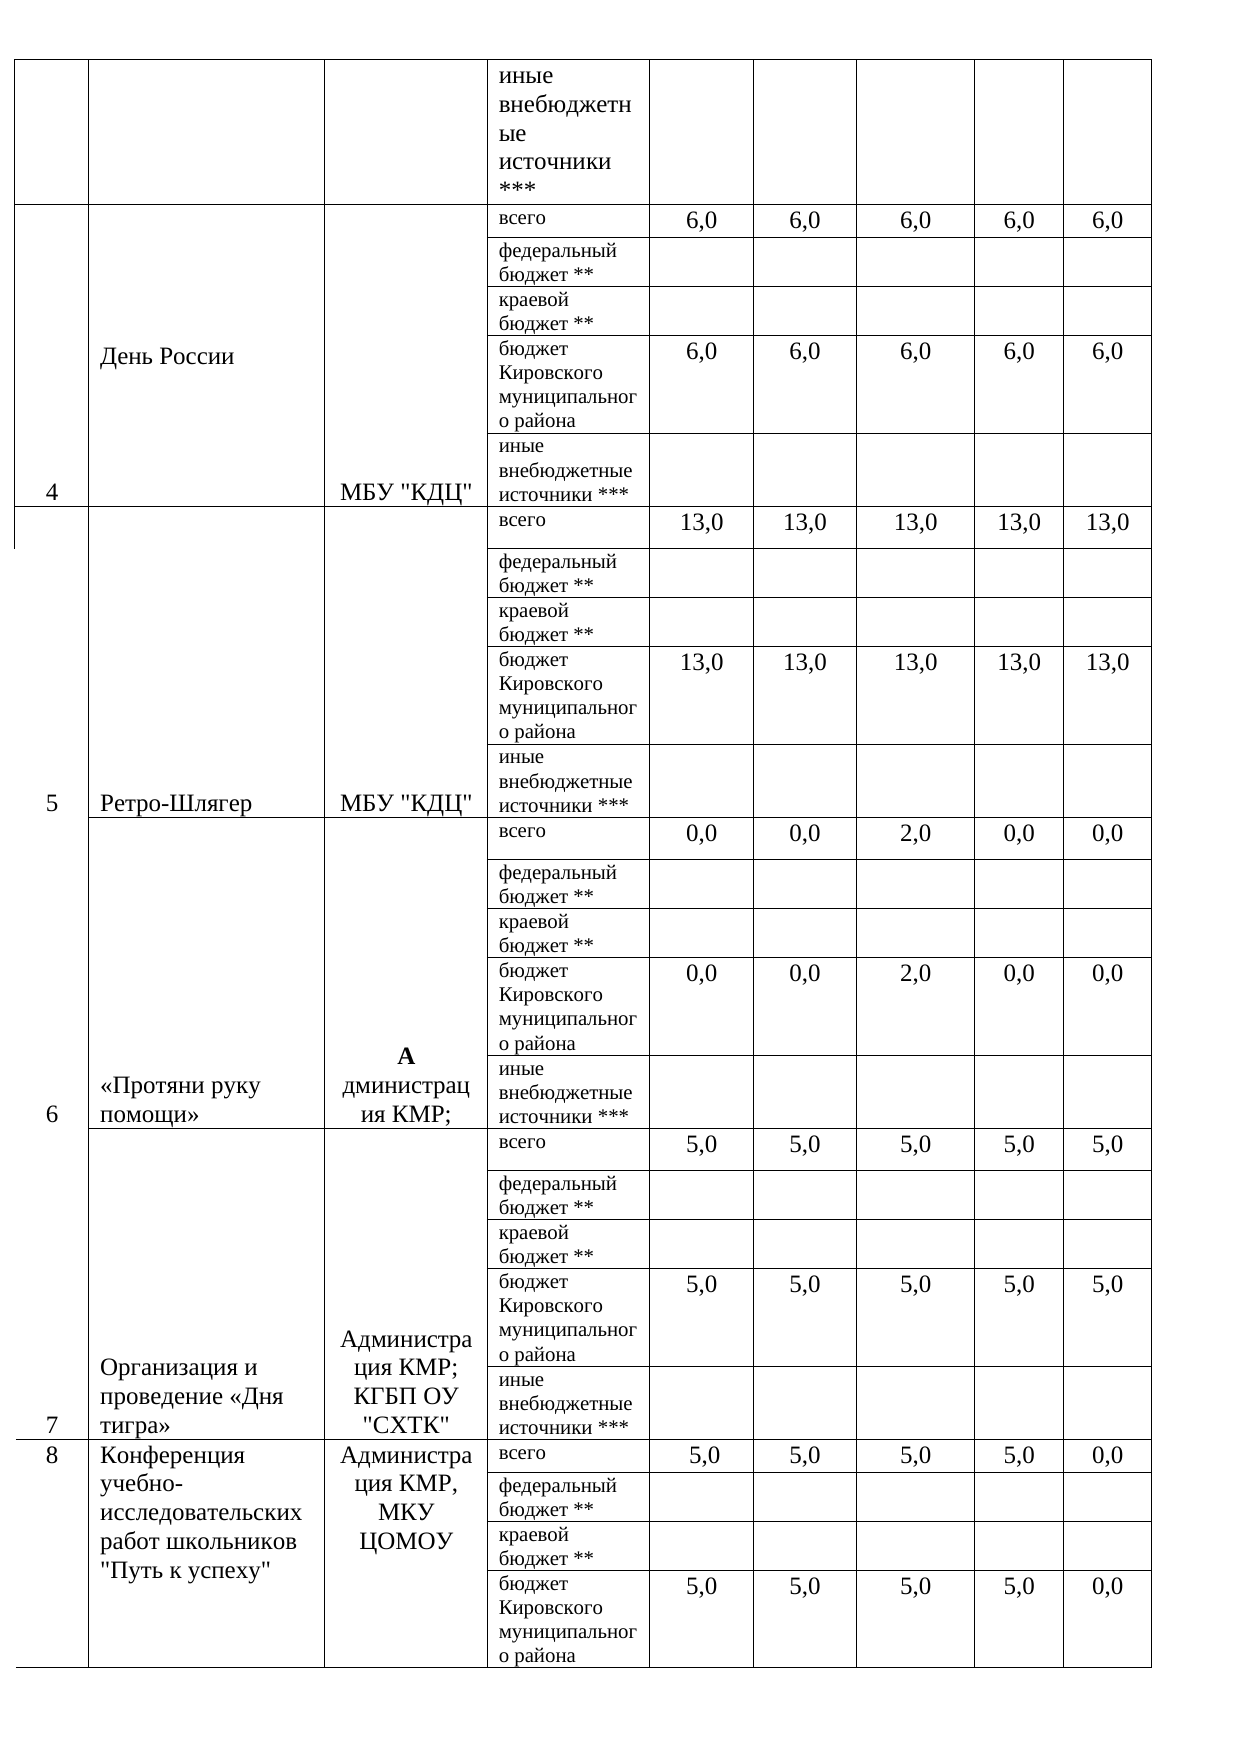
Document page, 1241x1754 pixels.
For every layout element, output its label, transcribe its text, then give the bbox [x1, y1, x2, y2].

table_cell Конференция учебно-исследовательских работ школьников "Путь к успеху" [89, 1440, 324, 1667]
table_cell [650, 860, 753, 908]
table_cell иные внебюджетные источники *** [488, 1367, 649, 1439]
table_cell [1064, 1473, 1151, 1521]
table_cell [975, 745, 1063, 817]
table_cell 5,0 [975, 1269, 1063, 1366]
table_cell 13,0 [754, 507, 856, 548]
table_cell бюджет Кировского муниципального района [488, 958, 649, 1054]
table_cell 13,0 [650, 507, 753, 548]
table_cell 6,0 [1064, 336, 1151, 432]
table_cell [975, 1367, 1063, 1439]
table_cell [650, 598, 753, 646]
table_cell 0,0 [975, 818, 1063, 859]
table_cell [975, 860, 1063, 908]
table_cell [975, 1056, 1063, 1128]
table_cell Администрация КМР; [325, 818, 487, 1128]
table_cell 8 [15, 1440, 88, 1667]
table_cell 0,0 [1064, 1440, 1151, 1472]
table_cell 6,0 [754, 205, 856, 237]
table_cell [975, 1522, 1063, 1570]
table_cell [754, 745, 856, 817]
table_cell [650, 1367, 753, 1439]
table_cell 7 [15, 1128, 88, 1439]
table_cell 0,0 [975, 958, 1063, 1054]
table_cell [1064, 1522, 1151, 1570]
table_cell [650, 1171, 753, 1219]
table_cell федеральный бюджет ** [488, 1473, 649, 1521]
table_cell [650, 287, 753, 335]
table_cell [754, 1220, 856, 1268]
table_cell [754, 434, 856, 506]
table_cell [857, 1171, 974, 1219]
table_cell [754, 1473, 856, 1521]
table_cell [975, 549, 1063, 597]
table_cell 5,0 [754, 1440, 856, 1472]
table_cell 5,0 [1064, 1129, 1151, 1170]
table_cell [1064, 1056, 1151, 1128]
table_cell 6,0 [975, 205, 1063, 237]
table_cell федеральный бюджет ** [488, 860, 649, 908]
table_cell [1064, 1367, 1151, 1439]
table_cell бюджет Кировского муниципального района [488, 1571, 649, 1667]
table_cell [1064, 598, 1151, 646]
table_cell 4 [15, 205, 88, 506]
table_cell [754, 1056, 856, 1128]
table_cell [650, 238, 753, 286]
table_cell [857, 598, 974, 646]
table_cell 0,0 [1064, 818, 1151, 859]
table_cell всего [488, 507, 649, 548]
table_cell 5,0 [650, 1440, 753, 1472]
table_cell [1064, 238, 1151, 286]
table_cell бюджет Кировского муниципального района [488, 647, 649, 743]
table_cell краевой бюджет ** [488, 909, 649, 957]
table_cell [754, 549, 856, 597]
table_cell [650, 1473, 753, 1521]
table_cell [857, 60, 974, 204]
table_cell [1064, 1171, 1151, 1219]
table_cell краевой бюджет ** [488, 1522, 649, 1570]
table_cell 13,0 [975, 507, 1063, 548]
table_cell 6,0 [857, 336, 974, 432]
table_cell 6 [15, 817, 88, 1128]
table_cell [857, 745, 974, 817]
table_cell Администрация КМР, МКУ ЦОМОУ [325, 1440, 487, 1667]
table_cell федеральный бюджет ** [488, 549, 649, 597]
table_cell 0,0 [650, 958, 753, 1054]
table_cell 5,0 [857, 1269, 974, 1366]
table_cell 0,0 [1064, 1571, 1151, 1667]
table_cell День России [89, 205, 324, 506]
table_cell 13,0 [754, 647, 856, 743]
table_cell [857, 1056, 974, 1128]
table_cell иные внебюджетные источники *** [488, 1056, 649, 1128]
table_cell иные внебюджетные источники *** [488, 60, 649, 204]
table_cell [857, 238, 974, 286]
table_cell 2,0 [857, 958, 974, 1054]
table_cell 5,0 [650, 1571, 753, 1667]
table_cell всего [488, 205, 649, 237]
table_cell [650, 434, 753, 506]
table_cell [650, 60, 753, 204]
table_cell [857, 860, 974, 908]
table_cell [754, 1171, 856, 1219]
table_cell 5,0 [650, 1269, 753, 1366]
table_cell [650, 1522, 753, 1570]
table_cell [857, 1220, 974, 1268]
table_cell [1064, 287, 1151, 335]
table_cell Ретро-Шлягер [89, 507, 324, 817]
table_cell 5,0 [975, 1571, 1063, 1667]
table_cell бюджет Кировского муниципального района [488, 1269, 649, 1366]
table_cell 0,0 [650, 818, 753, 859]
table_cell [975, 287, 1063, 335]
table_cell [1064, 745, 1151, 817]
table_cell [975, 598, 1063, 646]
table_cell «Протяни руку помощи» [89, 818, 324, 1128]
table_cell [1064, 434, 1151, 506]
table_cell 5,0 [857, 1440, 974, 1472]
table_cell [975, 434, 1063, 506]
table_cell [650, 549, 753, 597]
table_cell [975, 60, 1063, 204]
table_cell 6,0 [650, 205, 753, 237]
table_cell 5,0 [857, 1571, 974, 1667]
table_cell 0,0 [1064, 958, 1151, 1054]
table_cell Администрация КМР; КГБП ОУ "СХТК" [325, 1129, 487, 1439]
table_cell 5,0 [754, 1571, 856, 1667]
table_cell [754, 1522, 856, 1570]
table_cell 13,0 [650, 647, 753, 743]
table_cell краевой бюджет ** [488, 598, 649, 646]
table_cell 6,0 [975, 336, 1063, 432]
table_cell 5 [15, 507, 88, 817]
table_cell [650, 909, 753, 957]
table_cell 2,0 [857, 818, 974, 859]
table_cell [754, 238, 856, 286]
table_cell 5,0 [975, 1129, 1063, 1170]
table_cell 5,0 [857, 1129, 974, 1170]
table_cell МБУ "КДЦ" [325, 205, 487, 506]
table_cell [650, 1056, 753, 1128]
table_cell [975, 1473, 1063, 1521]
table_cell [650, 1220, 753, 1268]
table_cell [1064, 1220, 1151, 1268]
table_cell 6,0 [1064, 205, 1151, 237]
table_cell МБУ "КДЦ" [325, 507, 487, 817]
table_cell 6,0 [754, 336, 856, 432]
table_cell [975, 1220, 1063, 1268]
table_cell краевой бюджет ** [488, 287, 649, 335]
table_cell [975, 909, 1063, 957]
table_cell [975, 1171, 1063, 1219]
table_cell всего [488, 1440, 649, 1472]
table_cell [754, 860, 856, 908]
table_cell всего [488, 818, 649, 859]
table_cell [857, 549, 974, 597]
table_cell 6,0 [857, 205, 974, 237]
table_cell 13,0 [1064, 647, 1151, 743]
table_cell [754, 909, 856, 957]
table_cell бюджет Кировского муниципального района [488, 336, 649, 432]
table_cell 13,0 [1064, 507, 1151, 548]
table_cell 5,0 [754, 1269, 856, 1366]
table_cell 5,0 [975, 1440, 1063, 1472]
table_cell 0,0 [754, 818, 856, 859]
table_cell [650, 745, 753, 817]
table_cell краевой бюджет ** [488, 1220, 649, 1268]
table_cell [857, 909, 974, 957]
table_cell [1064, 860, 1151, 908]
table_cell 13,0 [857, 507, 974, 548]
table_cell [1064, 909, 1151, 957]
table_cell 5,0 [754, 1129, 856, 1170]
table_cell [857, 287, 974, 335]
table_cell федеральный бюджет ** [488, 1171, 649, 1219]
table_cell федеральный бюджет ** [488, 238, 649, 286]
table_cell 5,0 [1064, 1269, 1151, 1366]
table_cell [975, 238, 1063, 286]
table_cell иные внебюджетные источники *** [488, 434, 649, 506]
table_cell Организация и проведение «Дня тигра» [89, 1129, 324, 1439]
table_cell [857, 1367, 974, 1439]
table_cell 5,0 [650, 1129, 753, 1170]
table_cell [754, 60, 856, 204]
table_cell [1064, 60, 1151, 204]
table_cell [857, 1522, 974, 1570]
table_cell иные внебюджетные источники *** [488, 745, 649, 817]
table_cell 13,0 [975, 647, 1063, 743]
table_cell [754, 287, 856, 335]
table_cell всего [488, 1129, 649, 1170]
table_cell [857, 1473, 974, 1521]
table_cell 13,0 [857, 647, 974, 743]
table_cell 0,0 [754, 958, 856, 1054]
table_cell [857, 434, 974, 506]
table_cell [1064, 549, 1151, 597]
table_cell [754, 1367, 856, 1439]
table_cell 6,0 [650, 336, 753, 432]
table_cell [754, 598, 856, 646]
